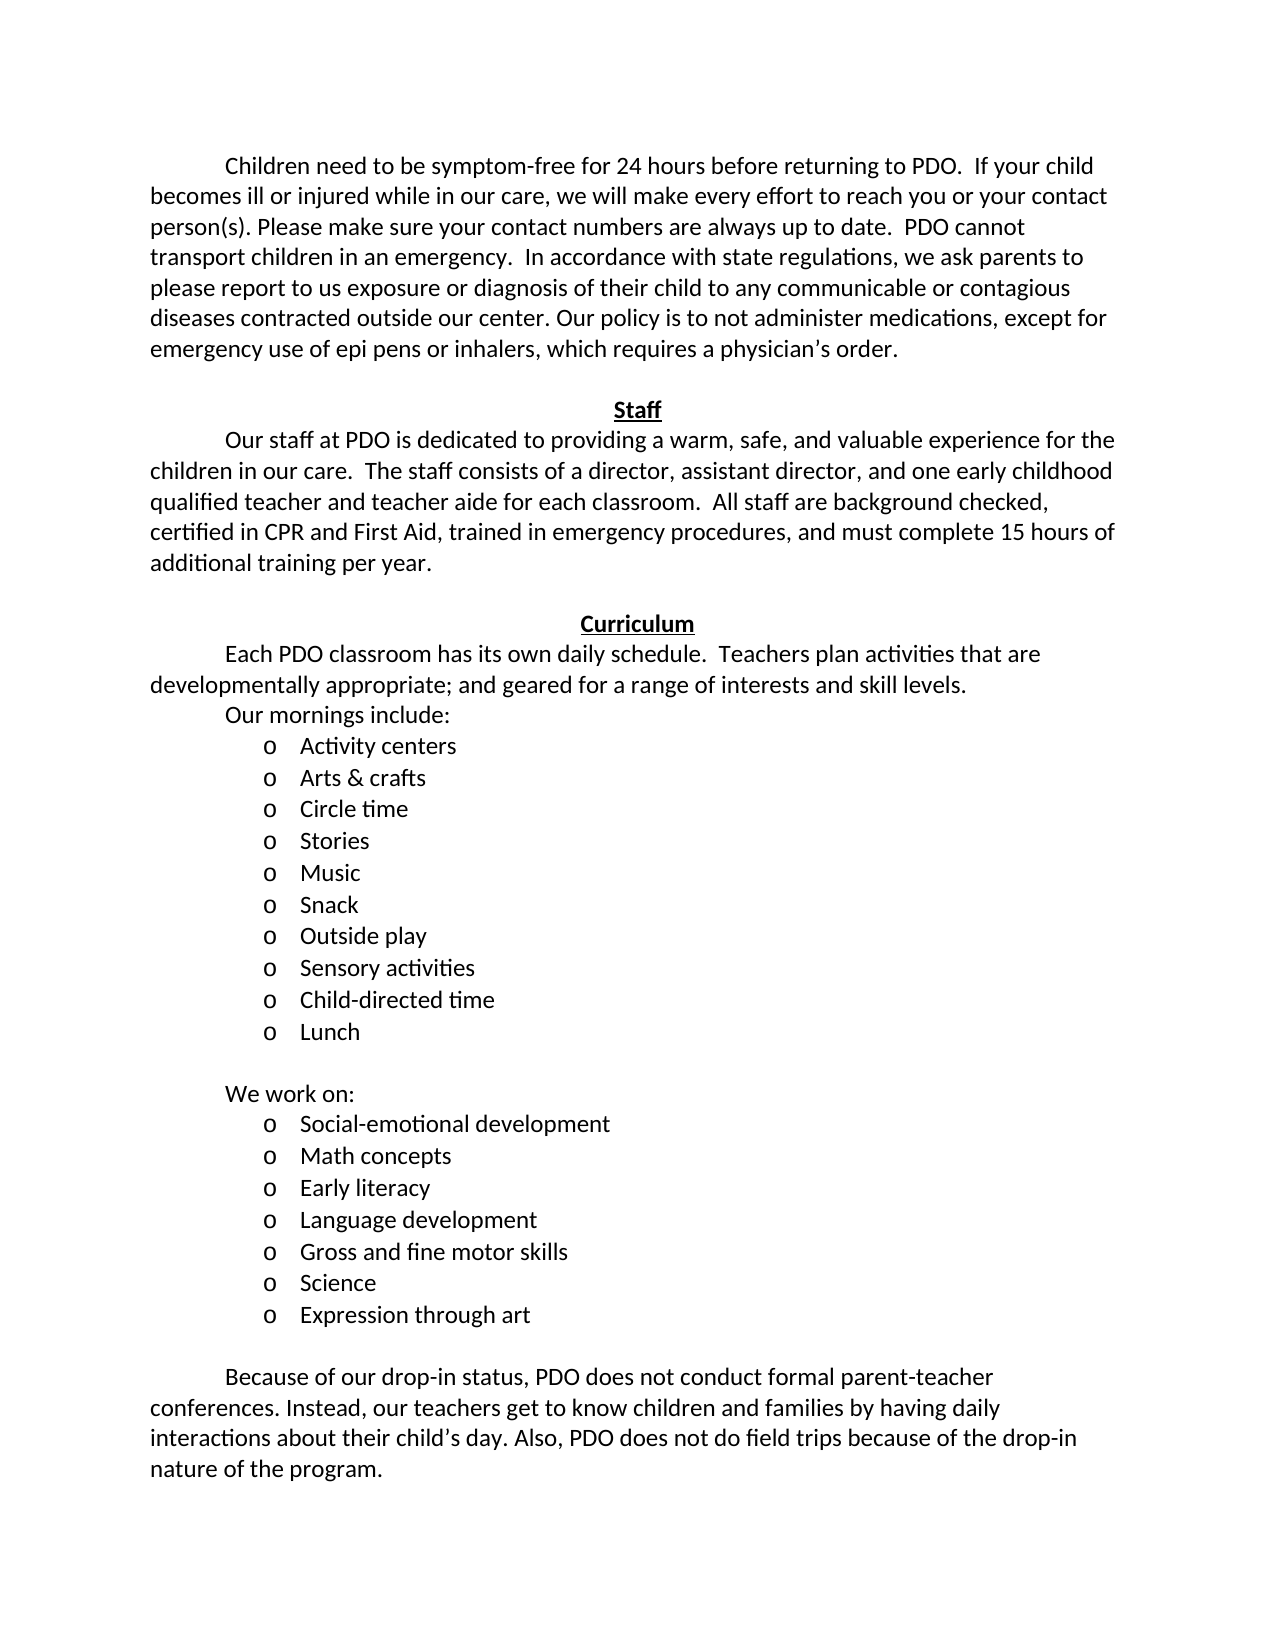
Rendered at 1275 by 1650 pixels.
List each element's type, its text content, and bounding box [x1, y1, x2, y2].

text Children need to be symptom-free for 24 hours before returning to PDO. If your child becomes ill or injured while in our care, we will make every effort to reach you or your contact person(s). Please make sure your contact numbers are always up to date. PDO cannot transport children in an emergency. In accordance with state regulations, we ask parents to please report to us exposure or diagnosis of their child to any communicable or contagious diseases contracted outside our center. Our policy is to not administer medications, except for emergency use of epi pens or inhalers, which requires a physician’s order. [150, 150, 1125, 364]
list Circle time [262, 793, 1125, 825]
text Curriculum [150, 608, 1125, 638]
text Each PDO classroom has its own daily schedule. Teachers plan activities that are developmentally appropriate; and geared for a range of interests and skill levels. [150, 638, 1125, 699]
list Music [262, 857, 1125, 889]
list Early literacy [262, 1172, 1125, 1204]
list Arts & crafts [262, 762, 1125, 793]
text Because of our drop-in status, PDO does not conduct formal parent-teacher conferences. Instead, our teachers get to know children and families by having daily interactions about their child’s day. Also, PDO does not do field trips because of the drop-in nature of the program. [150, 1362, 1125, 1484]
list Outside play [262, 921, 1125, 952]
list Math concepts [262, 1140, 1125, 1172]
text Our staff at PDO is dedicated to providing a warm, safe, and valuable experience for the children in our care. The staff consists of a director, assistant director, and one early childhood qualified teacher and teacher aide for each classroom. All staff are background checked, certified in CPR and First Aid, trained in emergency procedures, and must complete 15 hours of additional training per year. [150, 425, 1125, 577]
text Staff [150, 394, 1125, 425]
list Science [262, 1267, 1125, 1299]
list Language development [262, 1204, 1125, 1236]
list Snack [262, 889, 1125, 921]
list Sensory activities [262, 952, 1125, 984]
list Child-directed time [262, 984, 1125, 1016]
text We work on: [150, 1078, 1125, 1109]
text Our mornings include: [150, 699, 1125, 730]
list Gross and fine motor skills [262, 1236, 1125, 1267]
list Lunch [262, 1016, 1125, 1048]
list Stories [262, 825, 1125, 857]
list Activity centers [262, 730, 1125, 762]
list Social-emotional development [262, 1109, 1125, 1140]
list Expression through art [262, 1299, 1125, 1331]
